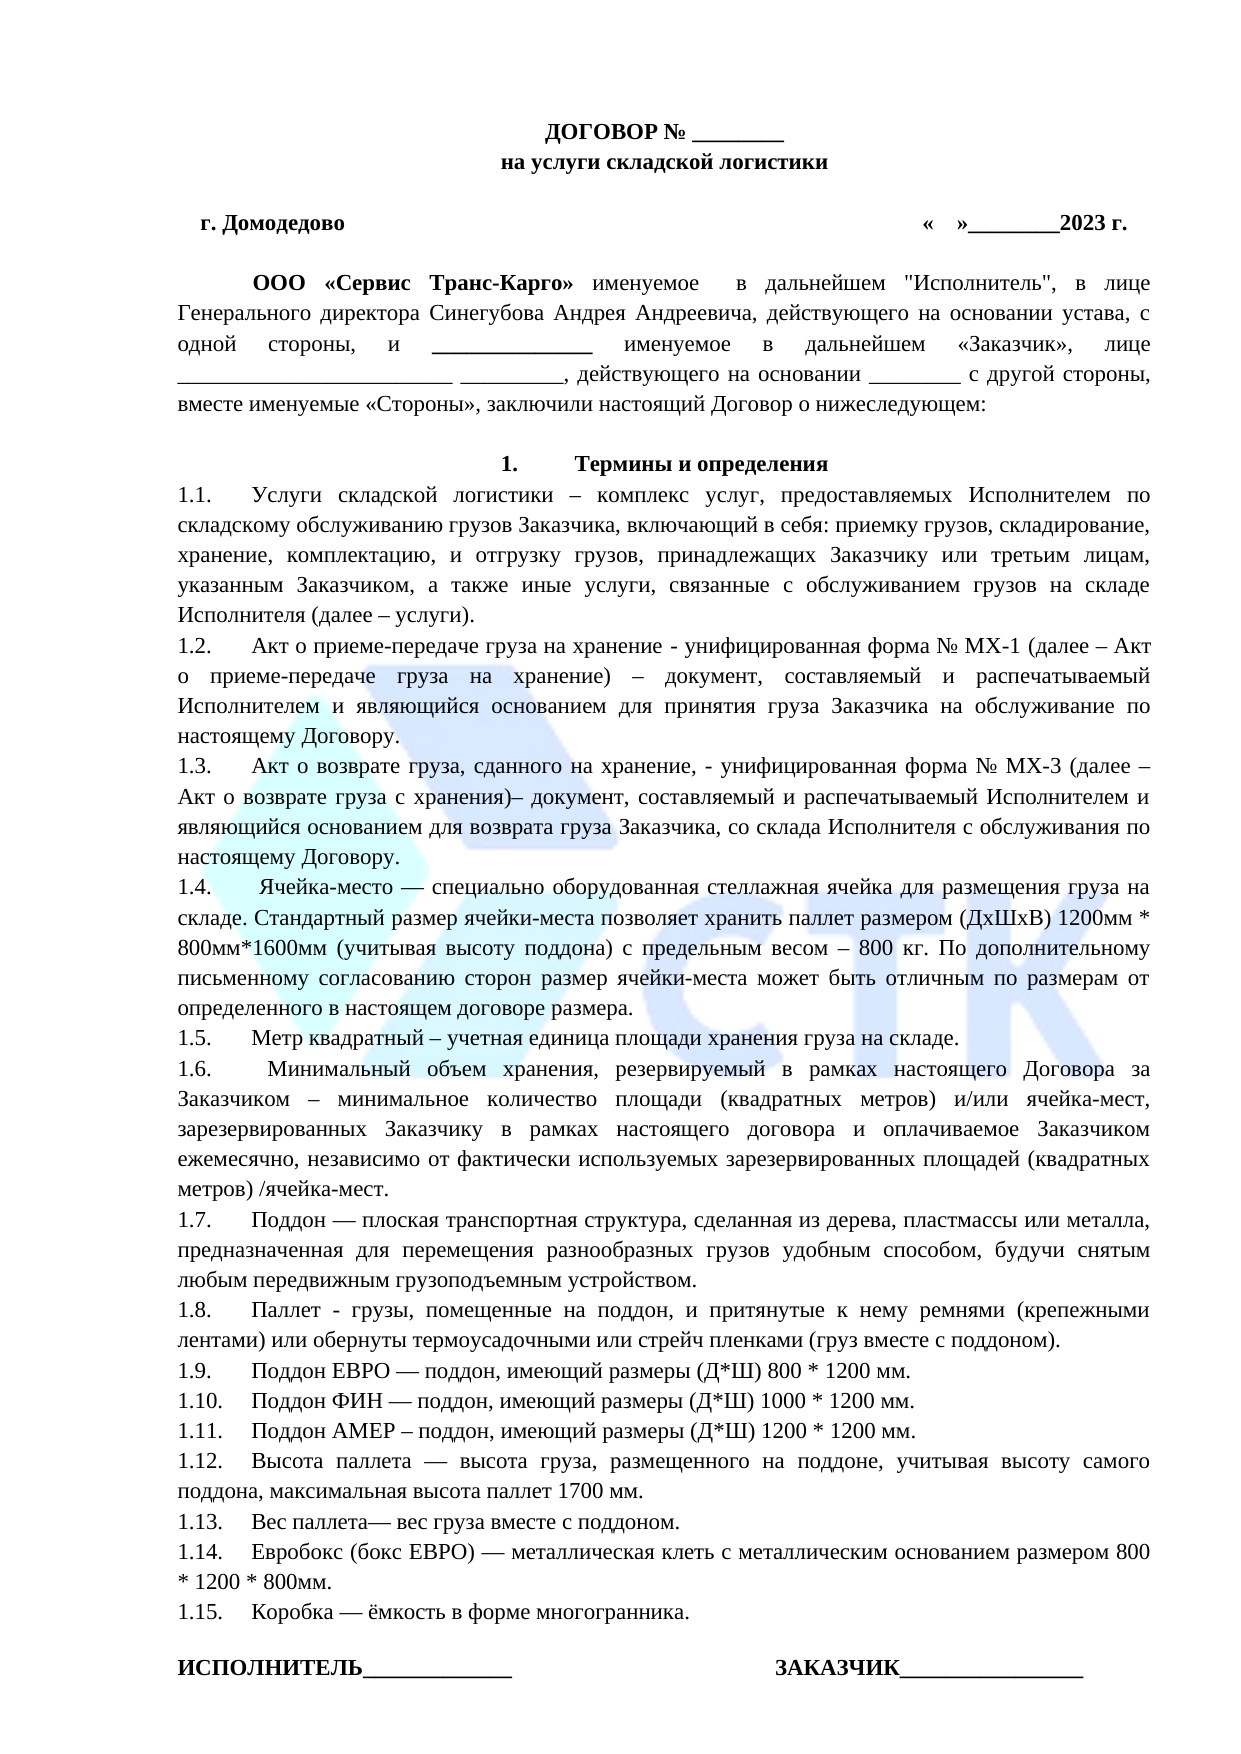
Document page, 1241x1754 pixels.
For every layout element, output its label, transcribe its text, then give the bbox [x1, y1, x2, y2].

list г. Домодедово « »________2023 г. [177, 209, 1152, 235]
list 1.6. Минимальный объем хранения, резервируемый в рамках настоящего Договора за Заказчиком – минимальное количество площади (квадратных метров) и/или ячейка-мест, зарезервированных Заказчику в рамках настоящего договора и оплачиваемое Заказчиком ежемесячно, независимо от фактически используемых зарезервированных площадей (квадратных метров) /ячейка-мест. [177, 1054, 1152, 1202]
list на услуги складской логистики [177, 148, 1152, 175]
list ДОГОВОР № ________ [177, 118, 1152, 144]
list 1.15. Коробка — ёмкость в форме многогранника. [177, 1598, 1152, 1625]
list 1.8. Паллет - грузы, помещенные на поддон, и притянутые к нему ремнями (крепежными лентами) или обернуты термоусадочными или стрейч пленками (груз вместе с поддоном). [177, 1296, 1152, 1353]
list 1.7. Поддон — плоская транспортная структура, сделанная из дерева, пластмассы или металла, предназначенная для перемещения разнообразных грузов удобным способом, будучи снятым любым передвижным грузоподъемным устройством. [177, 1206, 1152, 1292]
list 1.10. Поддон ФИН — поддон, имеющий размеры (Д*Ш) 1000 * 1200 мм. [177, 1387, 1152, 1413]
list 1.2. Акт о приеме-передаче груза на хранение - унифицированная форма № МХ-1 (далее – Акт о приеме-передаче груза на хранение) – документ, составляемый и распечатываемый Исполнителем и являющийся основанием для принятия груза Заказчика на обслуживание по настоящему Договору. [177, 632, 1152, 749]
list 1.3. Акт о возврате груза, сданного на хранение, - унифицированная форма № МХ-3 (далее – Акт о возврате груза с хранения)– документ, составляемый и распечатываемый Исполнителем и являющийся основанием для возврата груза Заказчика, со склада Исполнителя с обслуживания по настоящему Договору. [177, 752, 1152, 869]
list 1.11. Поддон АМЕР – поддон, имеющий размеры (Д*Ш) 1200 * 1200 мм. [177, 1417, 1152, 1443]
list 1.5. Метр квадратный – учетная единица площади хранения груза на складе. [177, 1024, 1152, 1051]
list 1.9. Поддон ЕВРО — поддон, имеющий размеры (Д*Ш) 800 * 1200 мм. [177, 1357, 1152, 1383]
list 1.13. Вес паллета— вес груза вместе с поддоном. [177, 1508, 1152, 1534]
list 1.4. Ячейка-место — специально оборудованная стеллажная ячейка для размещения груза на складе. Стандартный размер ячейки-места позволяет хранить паллет размером (ДхШхВ) 1200мм * 800мм*1600мм (учитывая высоту поддона) с предельным весом – 800 кг. По дополнительному письменному согласованию сторон размер ячейки-места может быть отличным по размерам от определенного в настоящем договоре размера. [177, 873, 1152, 1021]
list ООО «Сервис Транс-Карго» именуемое в дальнейшем "Исполнитель", в лице Генерального директора Синегубова Андрея Андреевича, действующего на основании устава, с одной стороны, и ______________ именуемое в дальнейшем «Заказчик», лице ________________________ _________, действующего на основании ________ с другой стороны, вместе именуемые «Стороны», заключили настоящий Договор о нижеследующем: [177, 269, 1152, 416]
list 1. Термины и определения [177, 450, 1152, 477]
list 1.12. Высота паллета — высота груза, размещенного на поддоне, учитывая высоту самого поддона, максимальная высота паллет 1700 мм. [177, 1447, 1152, 1504]
list 1.1. Услуги складской логистики – комплекс услуг, предоставляемых Исполнителем по складскому обслуживанию грузов Заказчика, включающий в себя: приемку грузов, складирование, хранение, комплектацию, и отгрузку грузов, принадлежащих Заказчику или третьим лицам, указанным Заказчиком, а также иные услуги, связанные с обслуживанием грузов на складе Исполнителя (далее – услуги). [177, 481, 1152, 628]
list 1.14. Евробокс (бокс EВРО) — металлическая клеть с металлическим основанием размером 800 * 1200 * 800мм. [177, 1538, 1152, 1594]
